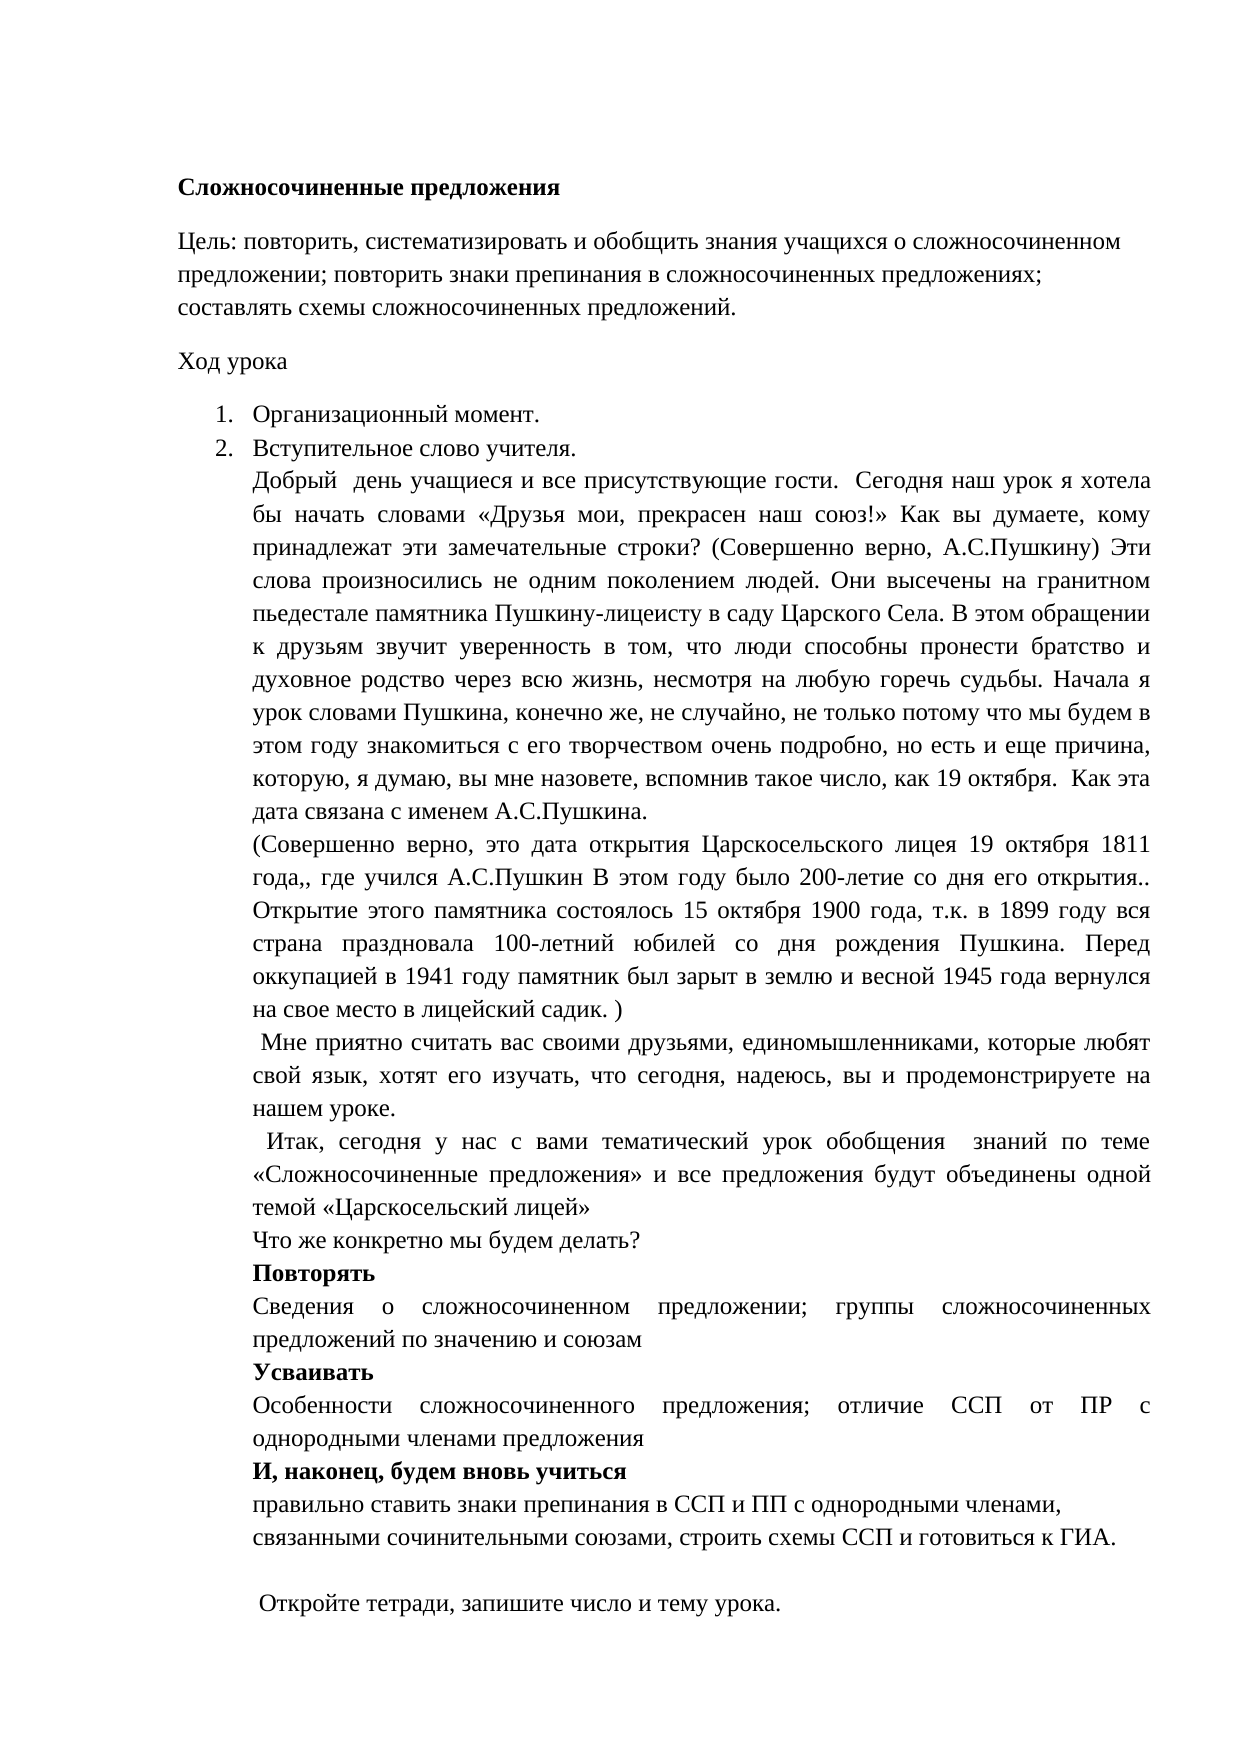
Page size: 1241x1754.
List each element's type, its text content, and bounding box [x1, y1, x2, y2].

text Цель: повторить, систематизировать и обобщить знания учащихся о сложносочиненном предложении; повторить знаки препинания в сложносочиненных предложениях; составлять схемы сложносочиненных предложений. [177, 226, 1152, 321]
list Что же конкретно мы будем делать? [252, 1225, 1152, 1254]
list Добрый день учащиеся и все присутствующие гости. Сегодня наш урок я хотела бы начать словами «Друзья мои, прекрасен наш союз!» Как вы думаете, кому принадлежат эти замечательные строки? (Совершенно верно, А.С.Пушкину) Эти слова произносились не одним поколением людей. Они высечены на гранитном пьедестале памятника Пушкину-лицеисту в саду Царского Села. В этом обращении к друзьям звучит уверенность в том, что люди способны пронести братство и духовное родство через всю жизнь, несмотря на любую горечь судьбы. Начала я урок словами Пушкина, конечно же, не случайно, не только потому что мы будем в этом году знакомиться с его творчеством очень подробно, но есть и еще причина, которую, я думаю, вы мне назовете, вспомнив такое число, как 19 октября. Как эта дата связана с именем А.С.Пушкина. [252, 466, 1152, 824]
text Ход урока [177, 346, 1152, 374]
list Вступительное слово учителя. [215, 433, 1152, 461]
list Мне приятно считать вас своими друзьями, единомышленниками, которые любят свой язык, хотят его изучать, что сегодня, надеюсь, вы и продемонстрируете на нашем уроке. [252, 1027, 1152, 1122]
list (Совершенно верно, это дата открытия Царскосельского лицея 19 октября 1811 года,, где учился А.С.Пушкин В этом году было 200-летие со дня его открытия.. Открытие этого памятника состоялось 15 октября 1900 года, т.к. в 1899 году вся страна праздновала 100-летний юбилей со дня рождения Пушкина. Перед оккупацией в 1941 году памятник был зарыт в землю и весной 1945 года вернулся на свое место в лицейский садик. ) [252, 829, 1152, 1023]
list Откройте тетради, запишите число и тему урока. [252, 1588, 1152, 1617]
list Итак, сегодня у нас с вами тематический урок обобщения знаний по теме «Сложносочиненные предложения» и все предложения будут объединены одной темой «Царскосельский лицей» [252, 1126, 1152, 1221]
list Организационный момент. [215, 399, 1152, 428]
list Особенности сложносочиненного предложения; отличие ССП от ПР с однородными членами предложения [252, 1390, 1152, 1452]
list Усваивать [252, 1357, 1152, 1386]
list Повторять [252, 1258, 1152, 1287]
list И, наконец, будем вновь учиться [252, 1456, 1152, 1485]
text Сложносочиненные предложения [177, 172, 1152, 201]
list правильно ставить знаки препинания в ССП и ПП с однородными членами, связанными сочинительными союзами, строить схемы ССП и готовиться к ГИА. [252, 1489, 1152, 1551]
list Сведения о сложносочиненном предложении; группы сложносочиненных предложений по значению и союзам [252, 1291, 1152, 1353]
